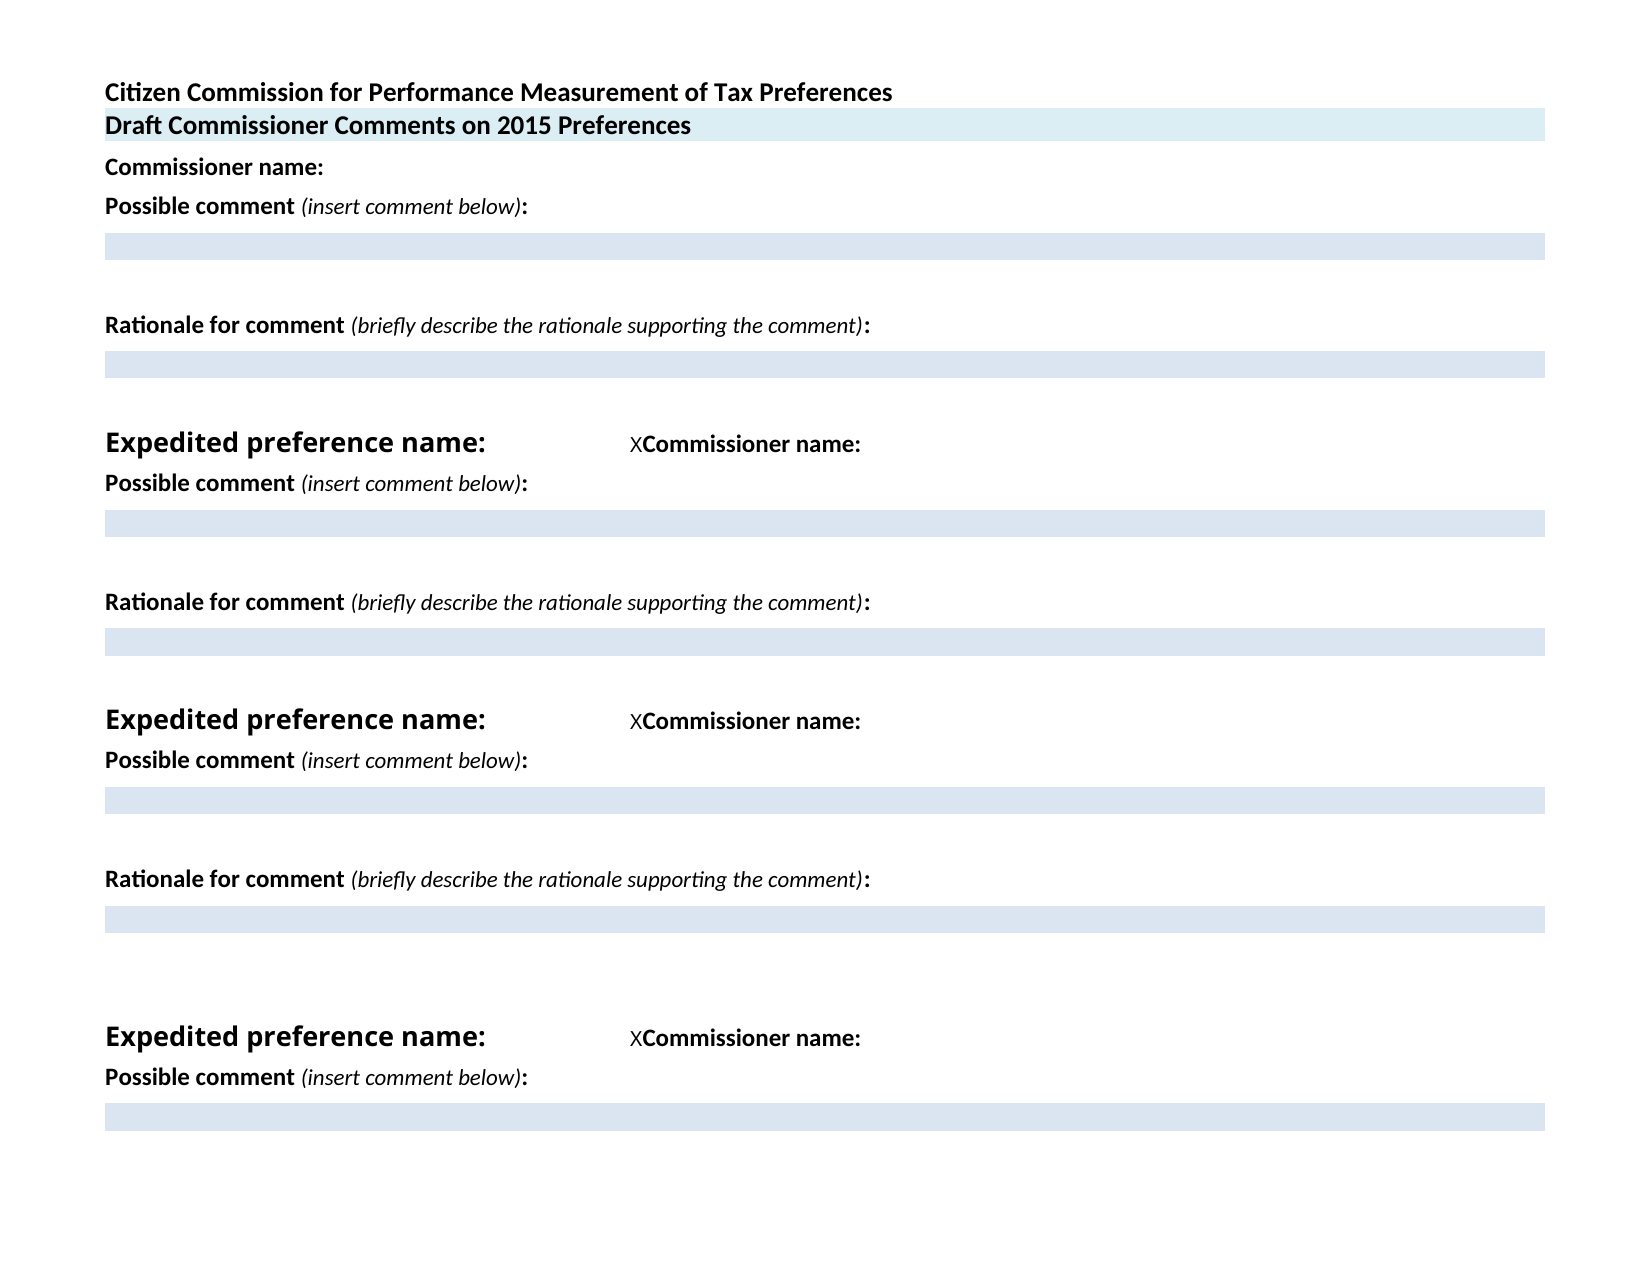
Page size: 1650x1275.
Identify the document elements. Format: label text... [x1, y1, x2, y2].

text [105, 1064, 1545, 1091]
text Commissioner name: [105, 1024, 1545, 1051]
text Possible comment (insert comment below): [105, 747, 1545, 774]
text Commissioner name: [105, 153, 1545, 181]
text Rationale for comment (briefly describe the rationale supporting the comment): [105, 589, 1545, 616]
text Possible comment (insert comment below): [105, 470, 1545, 497]
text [105, 866, 1545, 893]
text Possible comment (insert comment below): [105, 193, 1545, 220]
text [105, 312, 1545, 339]
text Commissioner name: [105, 431, 1545, 458]
text Commissioner name: [105, 708, 1545, 735]
